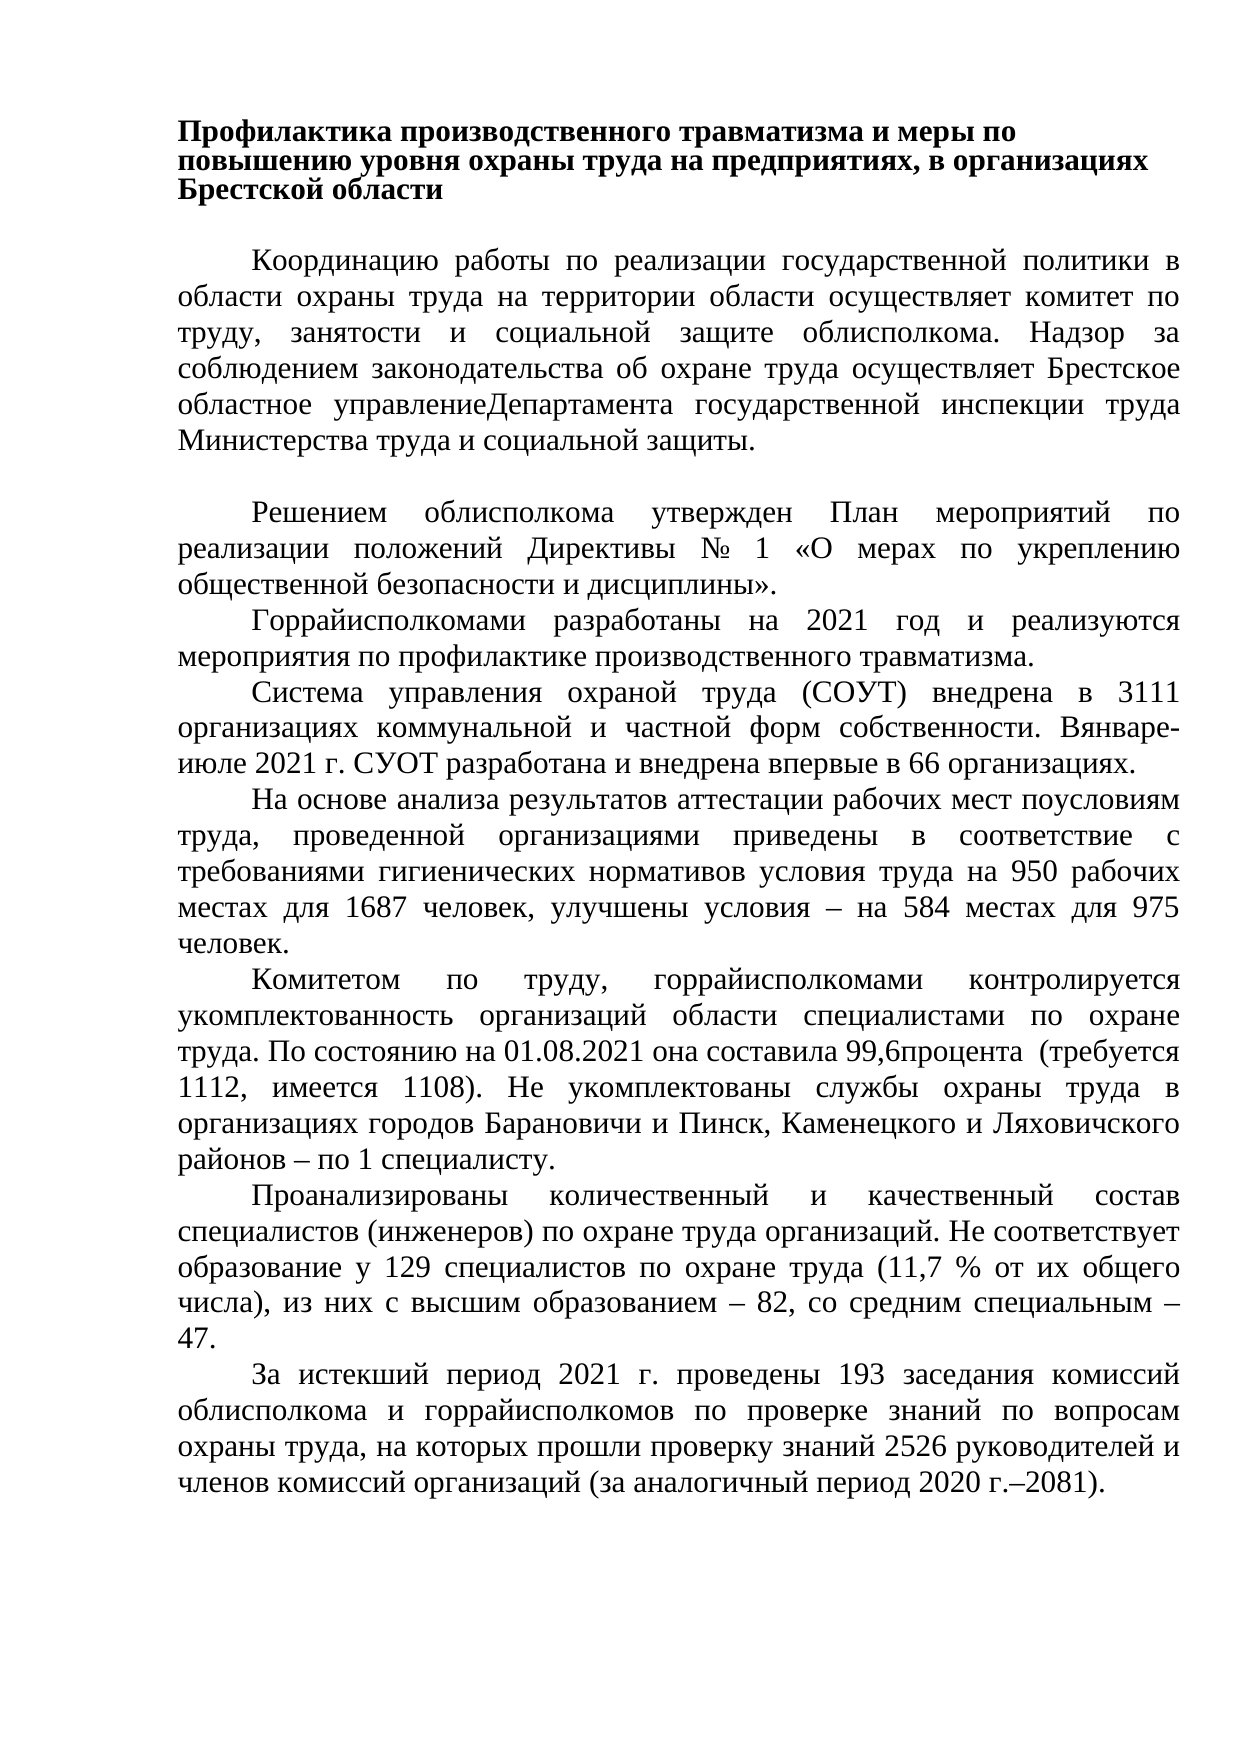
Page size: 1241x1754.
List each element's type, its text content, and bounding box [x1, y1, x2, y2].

text Горрайисполкомами разработаны на 2021 год и реализуются мероприятия по профилактике производственного травматизма. [177, 601, 1181, 673]
text Координацию работы по реализации государственной политики в области охраны труда на территории области осуществляет комитет по труду, занятости и социальной защите облисполкома. Надзор за соблюдением законодательства об охране труда осуществляет Брестское областное управлениеДепартамента государственной инспекции труда Министерства труда и социальной защиты. [177, 242, 1181, 457]
text Комитетом по труду, горрайисполкомами контролируется укомплектованность организаций области специалистами по охране труда. По состоянию на 01.08.2021 она составила 99,6процента (требуется 1112, имеется 1108). Не укомплектованы службы охраны труда в организациях городов Барановичи и Пинск, Каменецкого и Ляховичского районов – по 1 специалисту. [177, 960, 1181, 1176]
text На основе анализа результатов аттестации рабочих мест поусловиям труда, проведенной организациями приведены в соответствие с требованиями гигиенических нормативов условия труда на 950 рабочих местах для 1687 человек, улучшены условия – на 584 местах для 975 человек. [177, 781, 1181, 960]
text Проанализированы количественный и качественный состав специалистов (инженеров) по охране труда организаций. Не соответствует образование у 129 специалистов по охране труда (11,7 % от их общего числа), из них с высшим образованием – 82, со средним специальным – 47. [177, 1176, 1181, 1356]
text Решением облисполкома утвержден План мероприятий по реализации положений Директивы № 1 «О мерах по укреплению общественной безопасности и дисциплины». [177, 493, 1181, 601]
text Система управления охраной труда (СОУТ) внедрена в 3111 организациях коммунальной и частной форм собственности. Вянваре-июле 2021 г. СУОТ разработана и внедрена впервые в 66 организациях. [177, 673, 1181, 781]
text Профилактика производственного травматизма и меры по повышению уровня охраны труда на предприятиях, в организациях Брестской области [177, 118, 1181, 206]
text За истекший период 2021 г. проведены 193 заседания комиссий облисполкома и горрайисполкомов по проверке знаний по вопросам охраны труда, на которых прошли проверку знаний 2526 руководителей и членов комиссий организаций (за аналогичный период 2020 г.–2081). [177, 1356, 1181, 1499]
